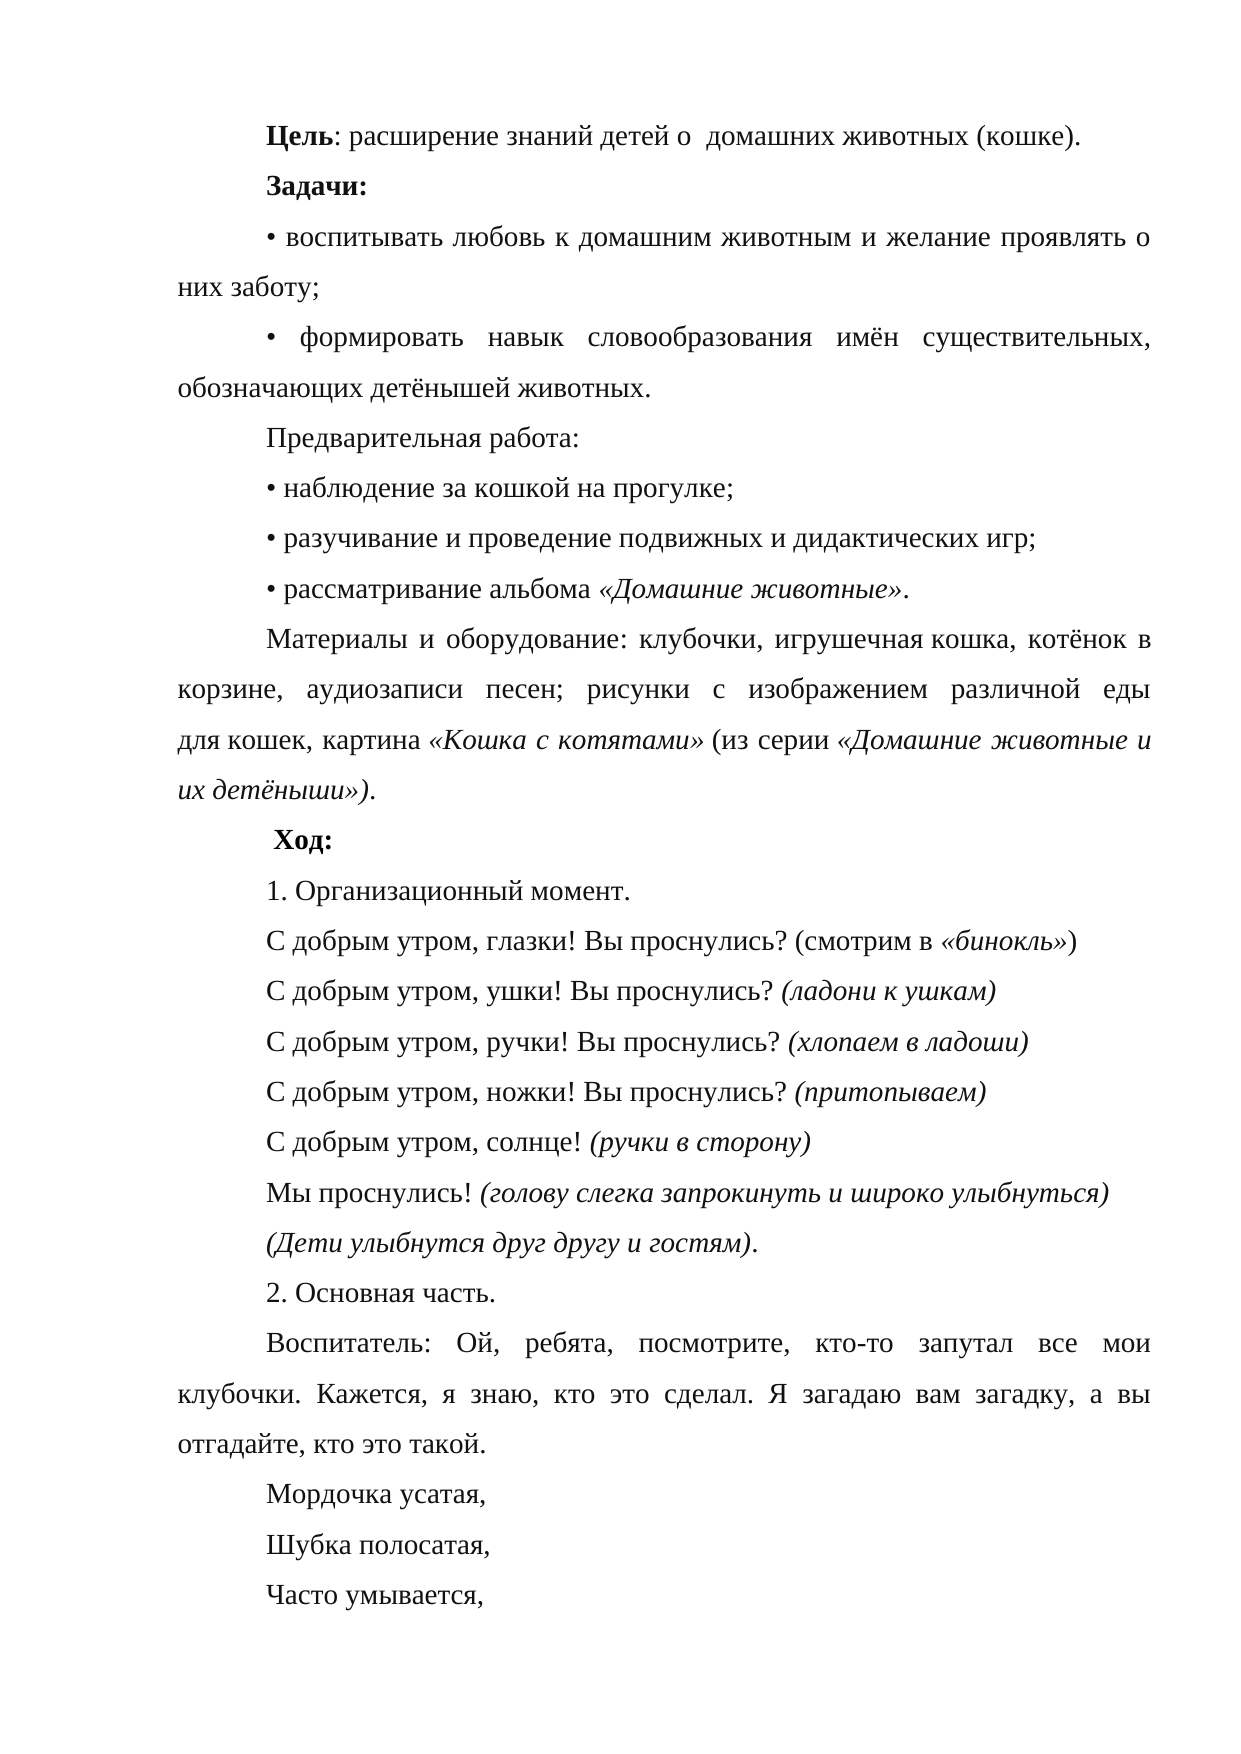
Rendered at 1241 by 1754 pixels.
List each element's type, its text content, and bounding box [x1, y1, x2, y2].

text С добрым утром, глазки! Вы проснулись? (смотрим в «бинокль») [177, 923, 1152, 957]
text • наблюдение за кошкой на прогулке; [177, 470, 1152, 504]
text 1. Организационный момент. [177, 873, 1152, 906]
text Задачи: [177, 168, 1152, 202]
text • воспитывать любовь к домашним животным и желание проявлять о них заботу; [177, 219, 1152, 303]
text С добрым утром, ножки! Вы проснулись? (притопываем) [177, 1074, 1152, 1108]
text • формировать навык словообразования имён существительных, обозначающих детёнышей животных. [177, 319, 1152, 403]
text С добрым утром, ушки! Вы проснулись? (ладони к ушкам) [177, 973, 1152, 1007]
text (Дети улыбнутся друг другу и гостям). [177, 1225, 1152, 1258]
text Воспитатель: Ой, ребята, посмотрите, кто-то запутал все мои клубочки. Кажется, я знаю, кто это сделал. Я загадаю вам загадку, а вы отгадайте, кто это такой. [177, 1326, 1152, 1460]
text • разучивание и проведение подвижных и дидактических игр; [177, 521, 1152, 554]
text С добрым утром, солнце! (ручки в сторону) [177, 1124, 1152, 1158]
text Предварительная работа: [177, 420, 1152, 453]
text Мы проснулись! (голову слегка запрокинуть и широко улыбнуться) [177, 1175, 1152, 1208]
text • рассматривание альбома «Домашние животные». [177, 571, 1152, 604]
text Материалы и оборудование: клубочки, игрушечная кошка, котёнок в корзине, аудиозаписи песен; рисунки с изображением различной еды для кошек, картина «Кошка с котятами» (из серии «Домашние животные и их детёныши»). [177, 621, 1152, 806]
text 2. Основная часть. [177, 1275, 1152, 1309]
text Мордочка усатая, [177, 1477, 1152, 1510]
text Цель: расширение знаний детей о домашних животных (кошке). [177, 118, 1152, 152]
text Шубка полосатая, [177, 1527, 1152, 1560]
text Ход: [177, 822, 1152, 856]
text С добрым утром, ручки! Вы проснулись? (хлопаем в ладоши) [177, 1024, 1152, 1057]
text Часто умывается, [177, 1577, 1152, 1611]
